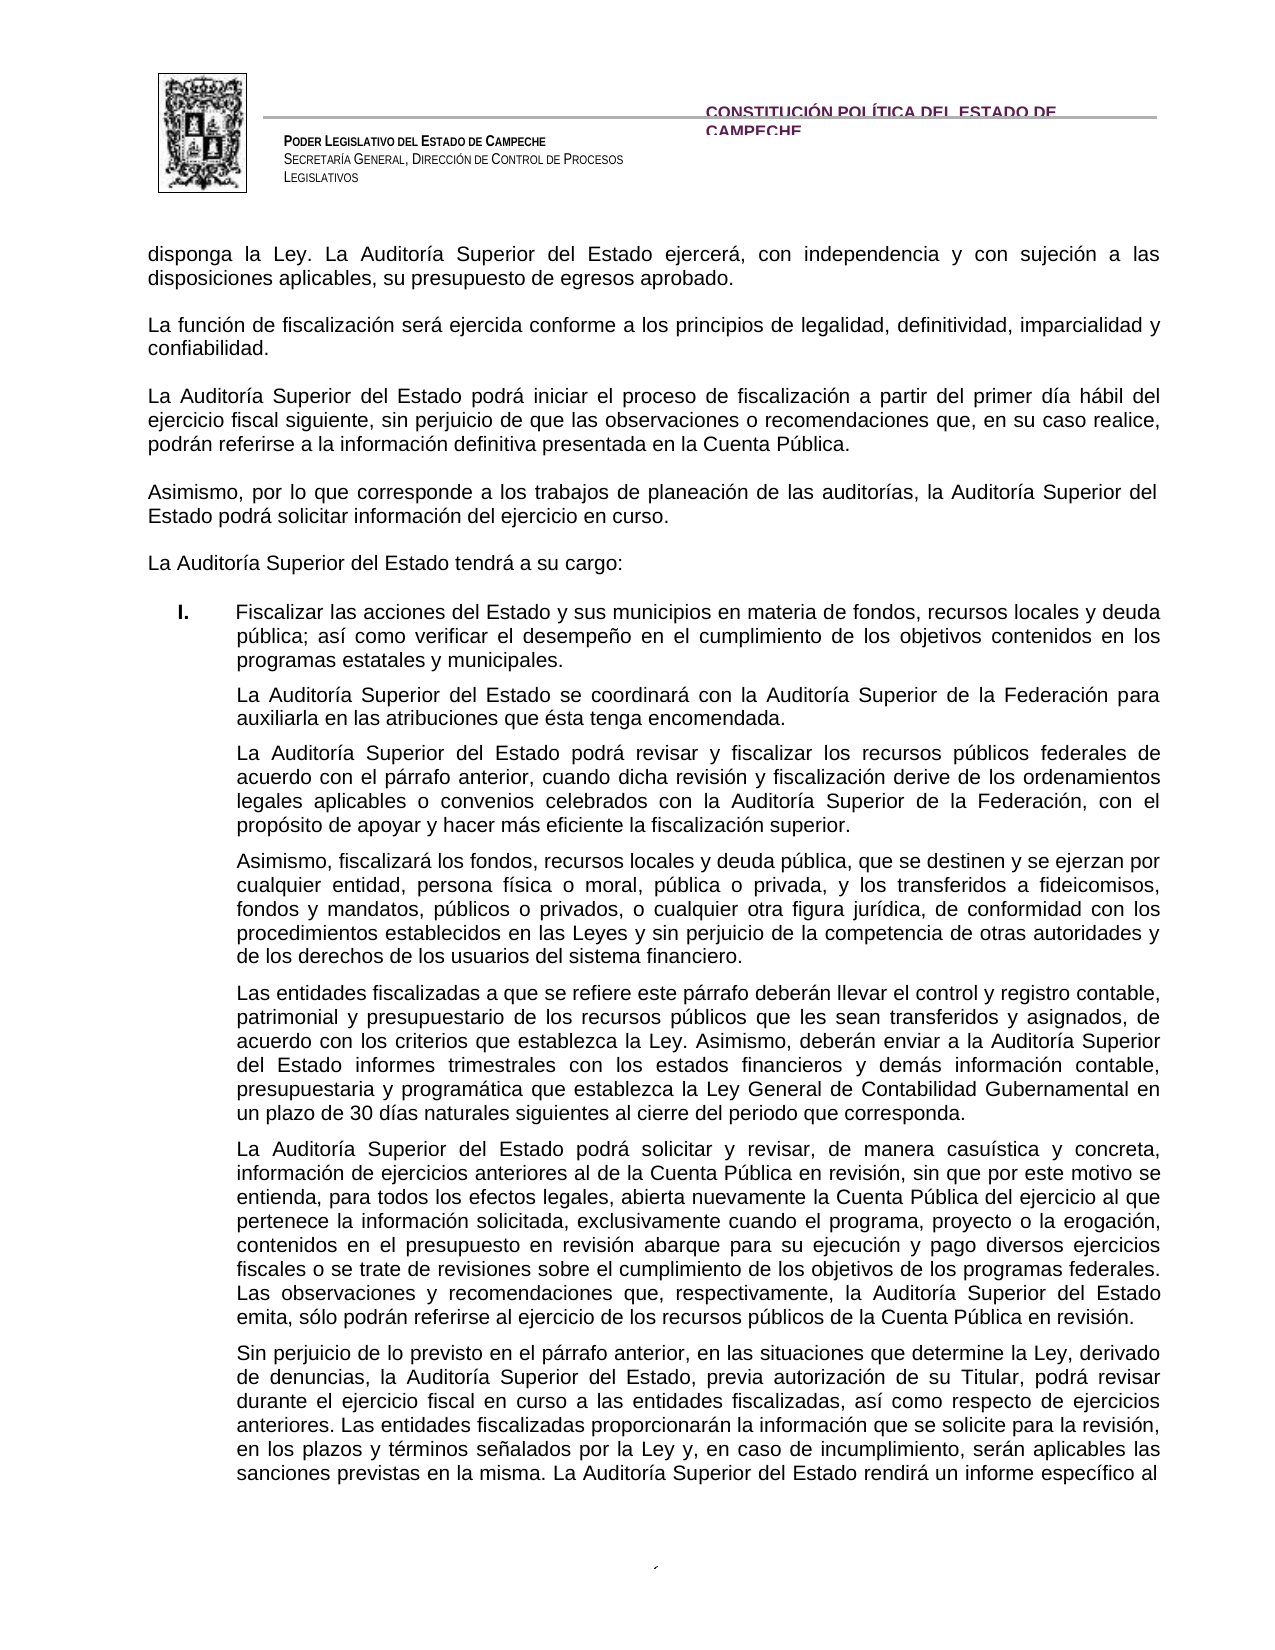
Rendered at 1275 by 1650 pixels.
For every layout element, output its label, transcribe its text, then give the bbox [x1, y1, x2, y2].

text La función de fiscalización será ejercida conforme a los principios de legalidad, definitividad, imparcialidad y confiabilidad. [148, 314, 1160, 360]
text La Auditoría Superior del Estado podrá iniciar el proceso de fiscalización a partir del primer día hábil del ejercicio fiscal siguiente, sin perjuicio de que las observaciones o recomendaciones que, en su caso realice, podrán referirse a la información definitiva presentada en la Cuenta Pública. [148, 384, 1160, 456]
text La Auditoría Superior del Estado podrá revisar y fiscalizar los recursos públicos federales de acuerdo con el párrafo anterior, cuando dicha revisión y fiscalización derive de los ordenamientos legales aplicables o convenios celebrados con la Auditoría Superior de la Federación, con el propósito de apoyar y hacer más eficiente la fiscalización superior. [236, 741, 1161, 837]
text Asimismo, por lo que corresponde a los trabajos de planeación de las auditorías, la Auditoría Superior del [148, 479, 1160, 503]
text La Auditoría Superior del Estado podrá solicitar y revisar, de manera casuística y concreta, información de ejercicios anteriores al de la Cuenta Pública en revisión, sin que por este motivo se entienda, para todos los efectos legales, abierta nuevamente la Cuenta Pública del ejercicio al que pertenece la información solicitada, exclusivamente cuando el programa, proyecto o la erogación, contenidos en el presupuesto en revisión abarque para su ejecución y pago diversos ejercicios fiscales o se trate de revisiones sobre el cumplimiento de los objetivos de los programas federales. Las observaciones y recomendaciones que, respectivamente, la Auditoría Superior del Estado emita, sólo podrán referirse al ejercicio de los recursos públicos de la Cuenta Pública en revisión. [236, 1137, 1161, 1329]
text Las entidades fiscalizadas a que se refiere este párrafo deberán llevar el control y registro contable, patrimonial y presupuestario de los recursos públicos que les sean transferidos y asignados, de acuerdo con los criterios que establezca la Ley. Asimismo, deberán enviar a la Auditoría Superior del Estado informes trimestrales con los estados financieros y demás información contable, presupuestaria y programática que establezca la Ley General de Contabilidad Gubernamental en un plazo de 30 días naturales siguientes al cierre del periodo que corresponda. [236, 981, 1161, 1124]
text Asimismo, fiscalizará los fondos, recursos locales y deuda pública, que se destinen y se ejerzan por cualquier entidad, persona física o moral, pública o privada, y los transferidos a fideicomisos, fondos y mandatos, públicos o privados, o cualquier otra figura jurídica, de conformidad con los procedimientos establecidos en las Leyes y sin perjuicio de la competencia de otras autoridades y de los derechos de los usuarios del sistema financiero. [236, 848, 1161, 968]
text disponga la Ley. La Auditoría Superior del Estado ejercerá, con independencia y con sujeción a las disposiciones aplicables, su presupuesto de egresos aprobado. [148, 242, 1160, 290]
picture [159, 74, 246, 192]
text Estado podrá solicitar información del ejercicio en curso. La Auditoría Superior del Estado tendrá a su cargo: [148, 503, 672, 575]
text La Auditoría Superior del Estado se coordinará con la Auditoría Superior de la Federación para auxiliarla en las atribuciones que ésta tenga encomendada. [236, 684, 1161, 730]
text I. Fiscalizar las acciones del Estado y sus municipios en materia de fondos, recursos locales y deuda pública; así como verificar el desempeño en el cumplimiento de los objetivos contenidos en los programas estatales y municipales. [177, 599, 1160, 671]
text Sin perjuicio de lo previsto en el párrafo anterior, en las situaciones que determine la Ley, derivado de denuncias, la Auditoría Superior del Estado, previa autorización de su Titular, podrá revisar durante el ejercicio fiscal en curso a las entidades fiscalizadas, así como respecto de ejercicios anteriores. Las entidades fiscalizadas proporcionarán la información que se solicite para la revisión, en los plazos y términos señalados por la Ley y, en caso de incumplimiento, serán aplicables las sanciones previstas en la misma. La Auditoría Superior del Estado rendirá un informe específico al [236, 1341, 1161, 1485]
